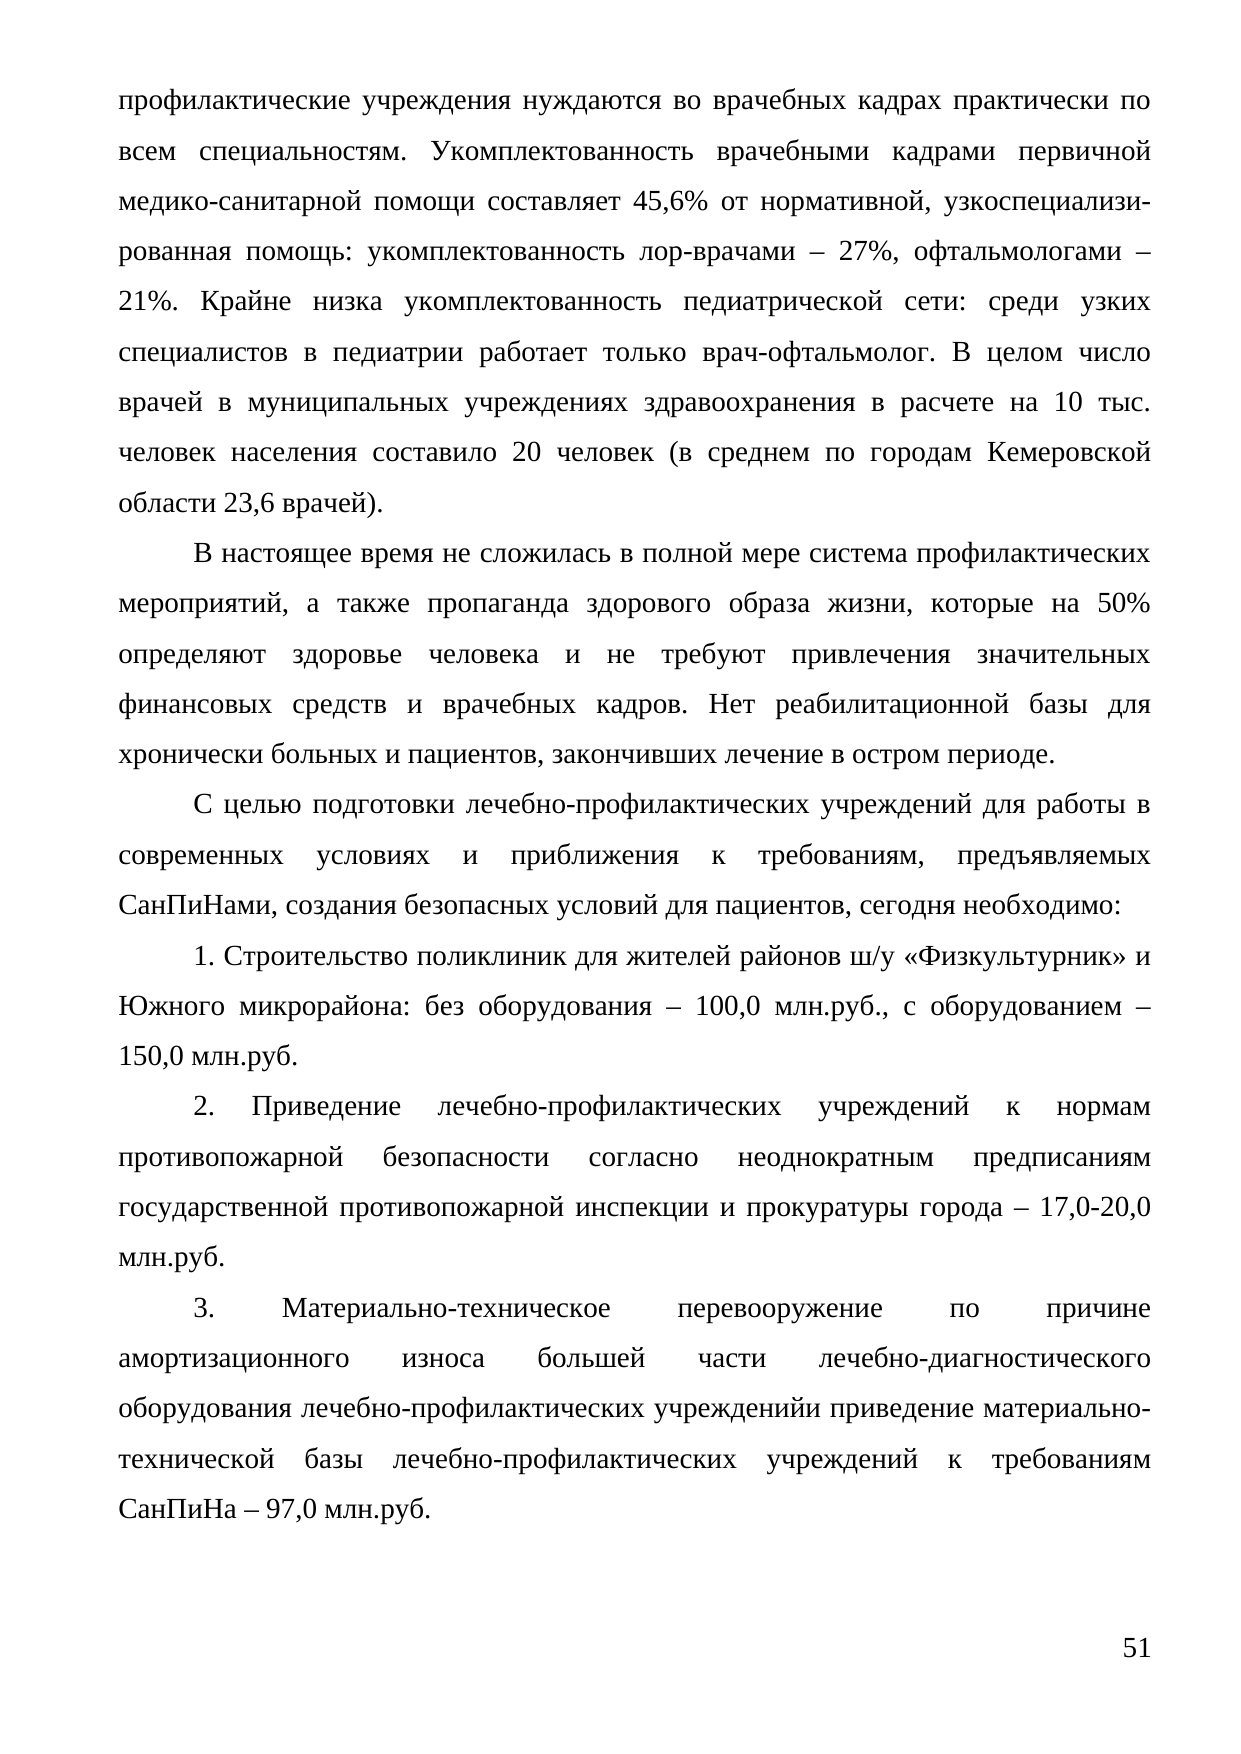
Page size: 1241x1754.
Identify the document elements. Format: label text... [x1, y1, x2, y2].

text В настоящее время не сложилась в полной мере система профилактических мероприятий, а также пропаганда здорового образа жизни, которые на 50% определяют здоровье человека и не требуют привлечения значительных финансовых средств и врачебных кадров. Нет реабилитационной базы для хронически больных и пациентов, закончивших лечение в остром периоде. [118, 535, 1152, 770]
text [118, 82, 1152, 518]
text 2. Приведение лечебно-профилактических учреждений к нормам противопожарной безопасности согласно неоднократным предписаниям государственной противопожарной инспекции и прокуратуры города – 17,0-20,0 млн.руб. [118, 1088, 1152, 1273]
text 3. Материально-техническое перевооружение по причине амортизационного износа большей части лечебно-диагностического оборудования лечебно-профилактических учрежденийи приведение материально-технической базы лечебно-профилактических учреждений к требованиям СанПиНа – 97,0 млн.руб. [118, 1290, 1152, 1524]
text 1. Строительство поликлиник для жителей районов ш/у «Физкультурник» и Южного микрорайона: без оборудования – 100,0 млн.руб., с оборудованием – 150,0 млн.руб. [118, 938, 1152, 1072]
text С целью подготовки лечебно-профилактических учреждений для работы в современных условиях и приближения к требованиям, предъявляемых СанПиНами, создания безопасных условий для пациентов, сегодня необходимо: [118, 787, 1152, 921]
